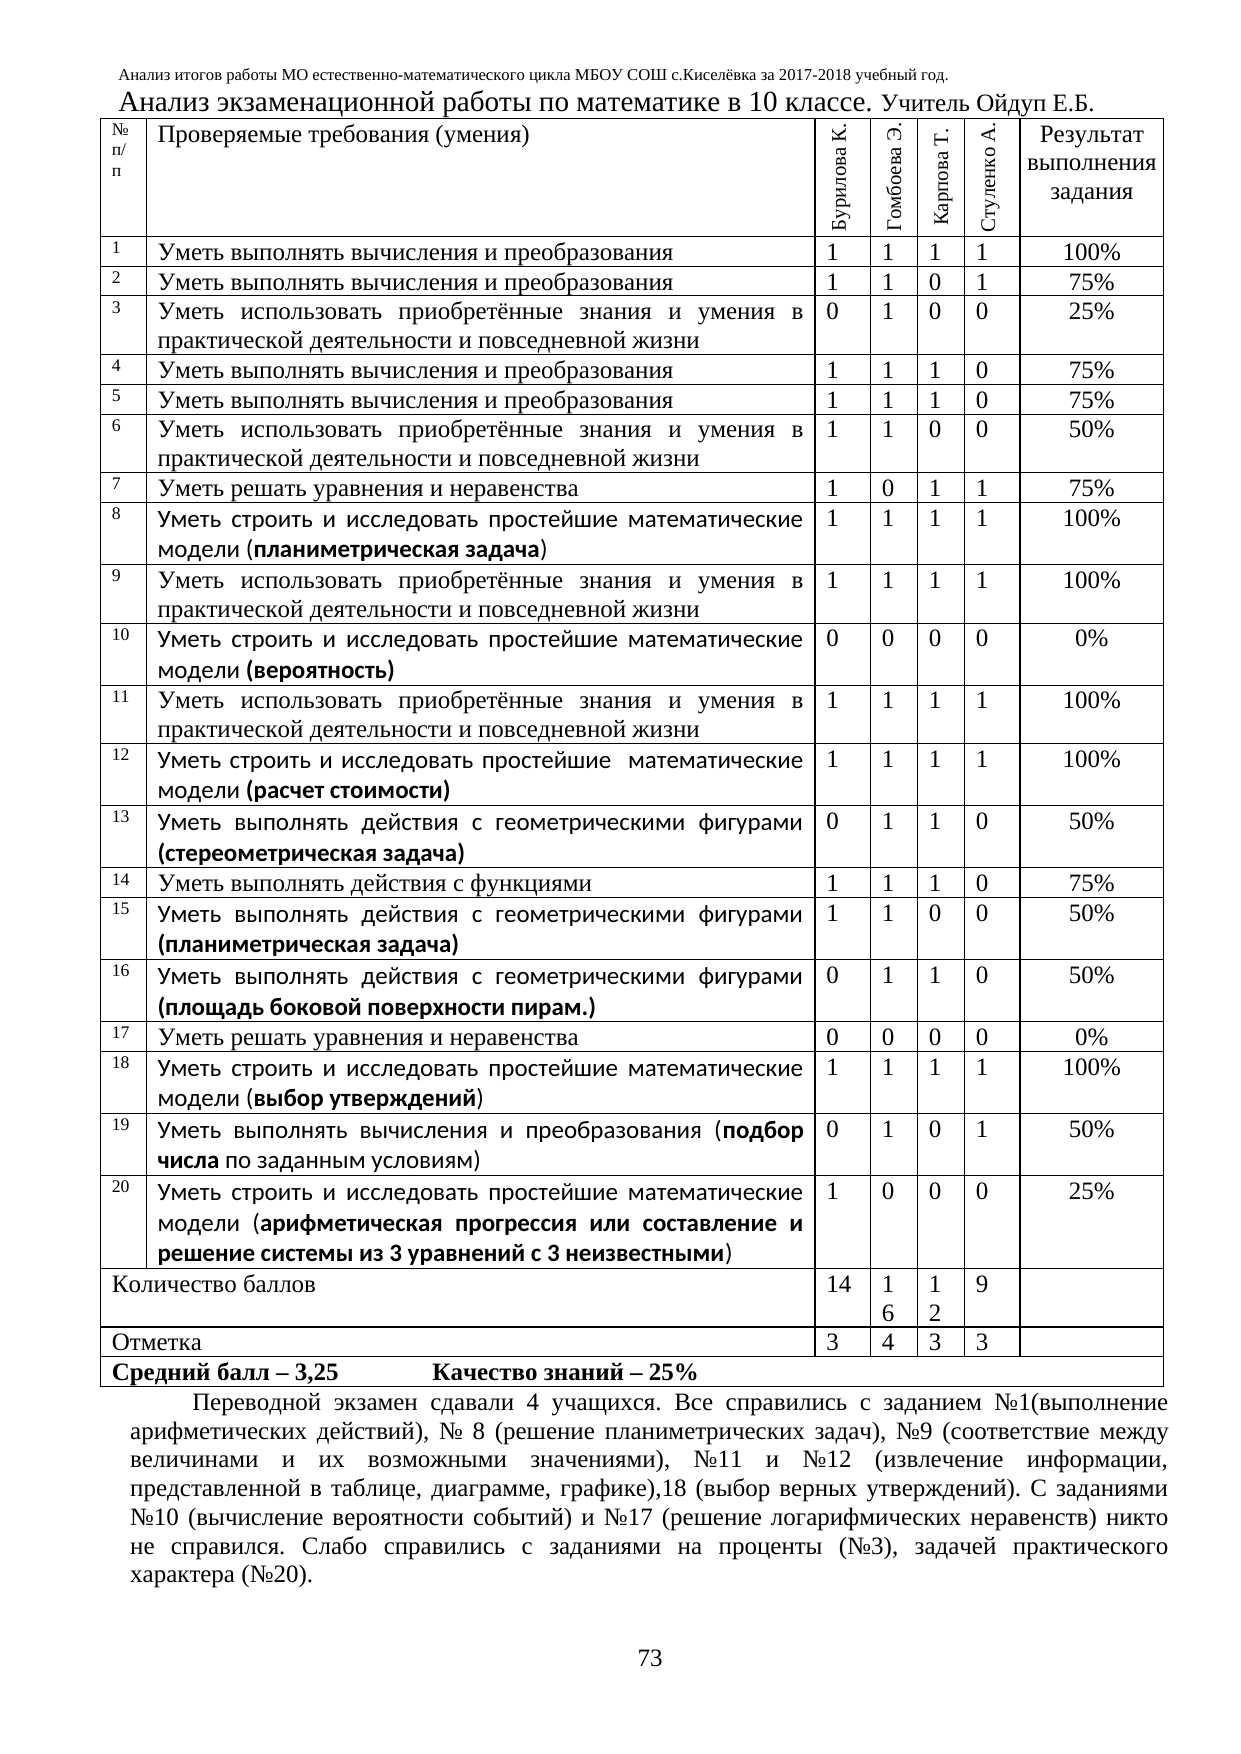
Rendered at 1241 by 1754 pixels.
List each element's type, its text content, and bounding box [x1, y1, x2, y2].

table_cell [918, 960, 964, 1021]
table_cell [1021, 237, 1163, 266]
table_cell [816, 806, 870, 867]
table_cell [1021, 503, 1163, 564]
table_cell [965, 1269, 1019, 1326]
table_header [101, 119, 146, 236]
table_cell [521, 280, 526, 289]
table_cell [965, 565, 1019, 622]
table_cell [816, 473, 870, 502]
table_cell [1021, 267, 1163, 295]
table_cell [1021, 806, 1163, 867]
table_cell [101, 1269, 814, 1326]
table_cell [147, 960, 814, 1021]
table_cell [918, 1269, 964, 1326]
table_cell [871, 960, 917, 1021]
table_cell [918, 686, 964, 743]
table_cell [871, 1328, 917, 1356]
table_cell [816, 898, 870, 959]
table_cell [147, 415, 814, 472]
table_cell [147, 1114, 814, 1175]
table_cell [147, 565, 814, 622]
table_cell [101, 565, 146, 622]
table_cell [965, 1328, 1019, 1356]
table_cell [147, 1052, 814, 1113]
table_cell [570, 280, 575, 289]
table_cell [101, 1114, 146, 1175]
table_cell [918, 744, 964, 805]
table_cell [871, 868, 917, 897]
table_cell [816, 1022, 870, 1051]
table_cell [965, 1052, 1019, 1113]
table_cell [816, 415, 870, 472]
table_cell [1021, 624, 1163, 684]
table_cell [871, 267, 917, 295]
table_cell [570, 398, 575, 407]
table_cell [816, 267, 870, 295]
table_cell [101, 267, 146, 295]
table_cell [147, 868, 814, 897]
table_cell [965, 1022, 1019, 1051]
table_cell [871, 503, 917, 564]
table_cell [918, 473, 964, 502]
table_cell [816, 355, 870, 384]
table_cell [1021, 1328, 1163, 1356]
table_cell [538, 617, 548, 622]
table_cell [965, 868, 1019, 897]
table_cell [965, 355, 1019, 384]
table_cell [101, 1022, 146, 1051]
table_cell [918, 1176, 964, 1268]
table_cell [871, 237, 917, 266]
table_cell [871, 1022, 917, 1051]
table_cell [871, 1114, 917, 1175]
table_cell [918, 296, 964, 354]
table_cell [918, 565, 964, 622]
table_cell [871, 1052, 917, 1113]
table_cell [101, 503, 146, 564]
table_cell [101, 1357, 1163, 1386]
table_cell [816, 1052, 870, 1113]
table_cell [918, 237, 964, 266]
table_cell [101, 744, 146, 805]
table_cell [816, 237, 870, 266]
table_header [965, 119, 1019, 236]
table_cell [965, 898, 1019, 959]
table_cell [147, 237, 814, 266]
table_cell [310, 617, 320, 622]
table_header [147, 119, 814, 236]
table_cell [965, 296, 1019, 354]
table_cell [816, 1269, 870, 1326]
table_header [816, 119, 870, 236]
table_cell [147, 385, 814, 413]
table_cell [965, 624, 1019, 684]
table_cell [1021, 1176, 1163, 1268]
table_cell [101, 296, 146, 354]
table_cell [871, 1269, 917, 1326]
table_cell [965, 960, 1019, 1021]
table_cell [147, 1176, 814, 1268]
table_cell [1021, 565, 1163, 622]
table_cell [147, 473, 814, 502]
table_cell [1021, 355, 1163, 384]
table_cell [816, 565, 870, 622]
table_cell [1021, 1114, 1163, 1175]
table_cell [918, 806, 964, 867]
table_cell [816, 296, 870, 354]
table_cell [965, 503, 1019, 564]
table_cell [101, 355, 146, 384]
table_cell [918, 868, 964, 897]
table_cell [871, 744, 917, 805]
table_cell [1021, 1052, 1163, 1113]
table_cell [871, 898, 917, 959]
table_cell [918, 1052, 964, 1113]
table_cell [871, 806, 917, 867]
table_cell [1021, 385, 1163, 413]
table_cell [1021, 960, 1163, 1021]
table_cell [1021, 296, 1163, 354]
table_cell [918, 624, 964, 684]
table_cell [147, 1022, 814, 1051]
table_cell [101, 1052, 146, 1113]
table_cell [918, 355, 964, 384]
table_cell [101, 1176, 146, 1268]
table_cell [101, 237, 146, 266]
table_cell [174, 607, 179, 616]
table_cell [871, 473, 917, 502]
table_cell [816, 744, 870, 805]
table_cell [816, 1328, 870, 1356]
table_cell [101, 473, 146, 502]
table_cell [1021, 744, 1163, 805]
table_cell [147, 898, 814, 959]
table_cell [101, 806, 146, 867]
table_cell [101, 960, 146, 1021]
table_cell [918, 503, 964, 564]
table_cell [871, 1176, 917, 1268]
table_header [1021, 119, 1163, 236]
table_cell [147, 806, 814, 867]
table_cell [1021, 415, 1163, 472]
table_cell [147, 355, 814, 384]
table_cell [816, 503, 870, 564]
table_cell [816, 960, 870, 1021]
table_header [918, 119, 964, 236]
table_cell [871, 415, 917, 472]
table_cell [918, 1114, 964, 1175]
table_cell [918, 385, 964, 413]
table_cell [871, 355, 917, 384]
text Переводной экзамен сдавали 4 учащихся. Все справились с заданием №1(выполнение арифметических действий), № 8 (решение планиметрических задач), №9 (соответствие между величинами и их возможными значениями), №11 и №12 (извлечение информации, представленной в таблице, диаграмме, графике),18 (выбор верных утверждений). С заданиями №10 (вычисление вероятности событий) и №17 (решение логарифмических неравенств) никто не справился. Слабо справились с заданиями на проценты (№3), задачей практического характера (№20). [130, 1387, 1169, 1588]
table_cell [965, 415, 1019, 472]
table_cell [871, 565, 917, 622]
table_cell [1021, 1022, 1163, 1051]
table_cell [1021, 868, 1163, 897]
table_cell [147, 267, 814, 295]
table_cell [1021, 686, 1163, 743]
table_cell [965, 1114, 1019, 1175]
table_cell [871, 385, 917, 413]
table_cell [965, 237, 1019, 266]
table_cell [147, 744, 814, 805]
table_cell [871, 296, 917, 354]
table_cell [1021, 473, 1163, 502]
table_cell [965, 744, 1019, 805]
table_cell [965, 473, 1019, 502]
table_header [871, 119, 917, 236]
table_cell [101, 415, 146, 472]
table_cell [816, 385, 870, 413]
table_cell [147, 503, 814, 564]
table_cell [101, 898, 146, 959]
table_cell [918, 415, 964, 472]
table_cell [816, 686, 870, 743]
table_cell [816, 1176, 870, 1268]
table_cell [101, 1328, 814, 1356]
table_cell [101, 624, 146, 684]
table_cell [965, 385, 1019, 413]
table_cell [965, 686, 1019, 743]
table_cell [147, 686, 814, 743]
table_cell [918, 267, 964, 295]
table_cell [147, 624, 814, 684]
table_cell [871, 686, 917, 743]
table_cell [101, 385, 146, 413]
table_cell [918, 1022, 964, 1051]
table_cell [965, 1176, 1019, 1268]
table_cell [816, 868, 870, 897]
text Анализ экзаменационной работы по математике в 10 классе. Учитель Ойдуп Е.Б. [118, 84, 1181, 118]
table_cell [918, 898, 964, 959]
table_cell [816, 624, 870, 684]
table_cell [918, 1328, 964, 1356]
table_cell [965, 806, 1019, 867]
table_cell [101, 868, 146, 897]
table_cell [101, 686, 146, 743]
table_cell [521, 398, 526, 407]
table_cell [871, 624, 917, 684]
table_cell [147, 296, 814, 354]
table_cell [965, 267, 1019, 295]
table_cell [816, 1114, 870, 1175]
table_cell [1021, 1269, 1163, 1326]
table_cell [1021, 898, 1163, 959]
